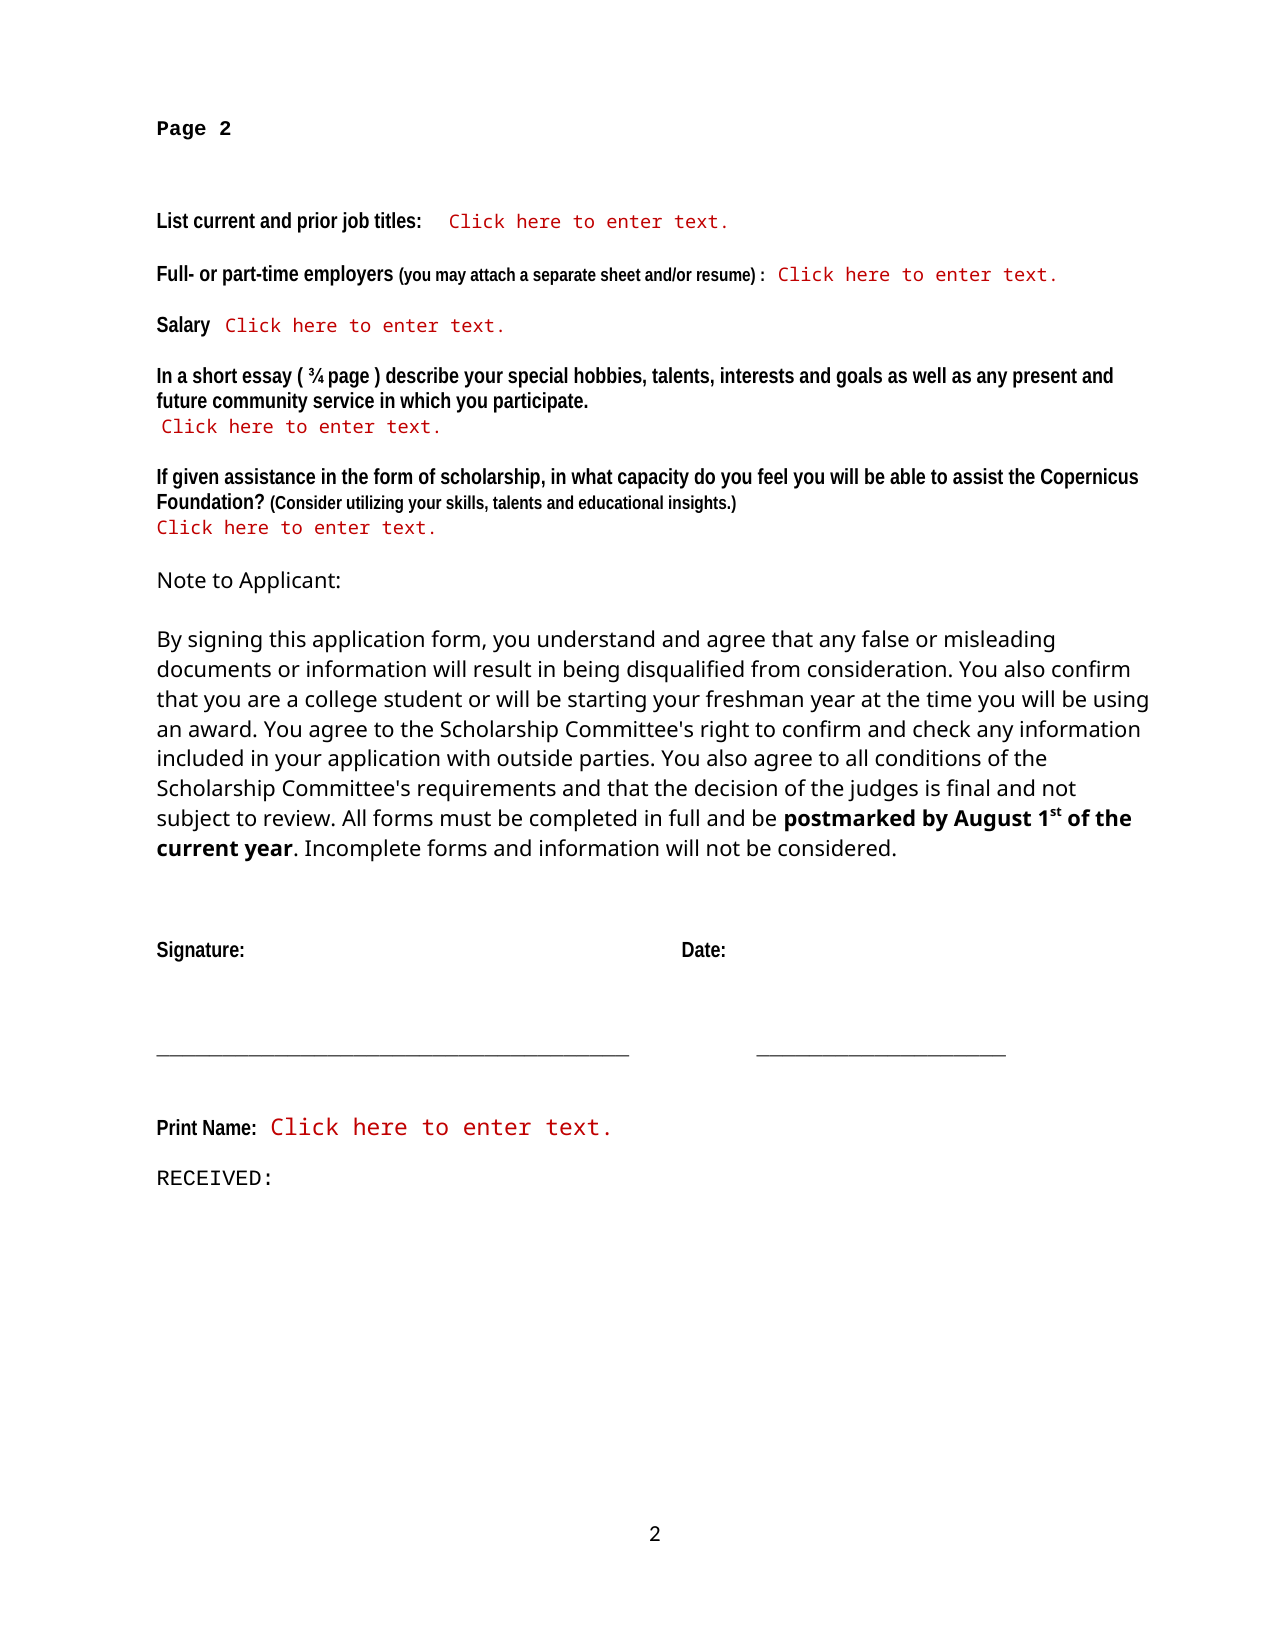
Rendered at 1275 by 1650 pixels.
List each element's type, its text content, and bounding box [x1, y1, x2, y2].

text List current and prior job titles: [156, 208, 1153, 236]
text ____________________________________ ___________________ [156, 1036, 1153, 1061]
text Page 2 [156, 117, 1153, 141]
text In a short essay ( ¾ page ) describe your special hobbies, talents, interests and goals as well as any present and future community service in which you participate. [156, 363, 1153, 413]
text Full- or part-time employers (you may attach a separate sheet and/or resume) : [156, 261, 1153, 287]
text Signature: Date: [156, 937, 1153, 962]
text By signing this application form, you understand and agree that any false or misleading documents or information will result in being disqualified from consideration. You also confirm that you are a college student or will be starting your freshman year at the time you will be using an award. You agree to the Scholarship Committee's right to confirm and check any information included in your application with outside parties. You also agree to all conditions of the Scholarship Committee's requirements and that the decision of the judges is final and not subject to review. All forms must be completed in full and be postmarked by August 1st of the current year. Incomplete forms and information will not be considered. [156, 624, 1153, 863]
text If given assistance in the form of scholarship, in what capacity do you feel you will be able to assist the Copernicus Foundation? (Consider utilizing your skills, talents and educational insights.) [156, 464, 1153, 514]
text Note to Applicant: [156, 565, 1153, 594]
text RECEIVED: [156, 1167, 1153, 1192]
text Salary [156, 312, 1153, 338]
text Print Name: [156, 1111, 1153, 1142]
